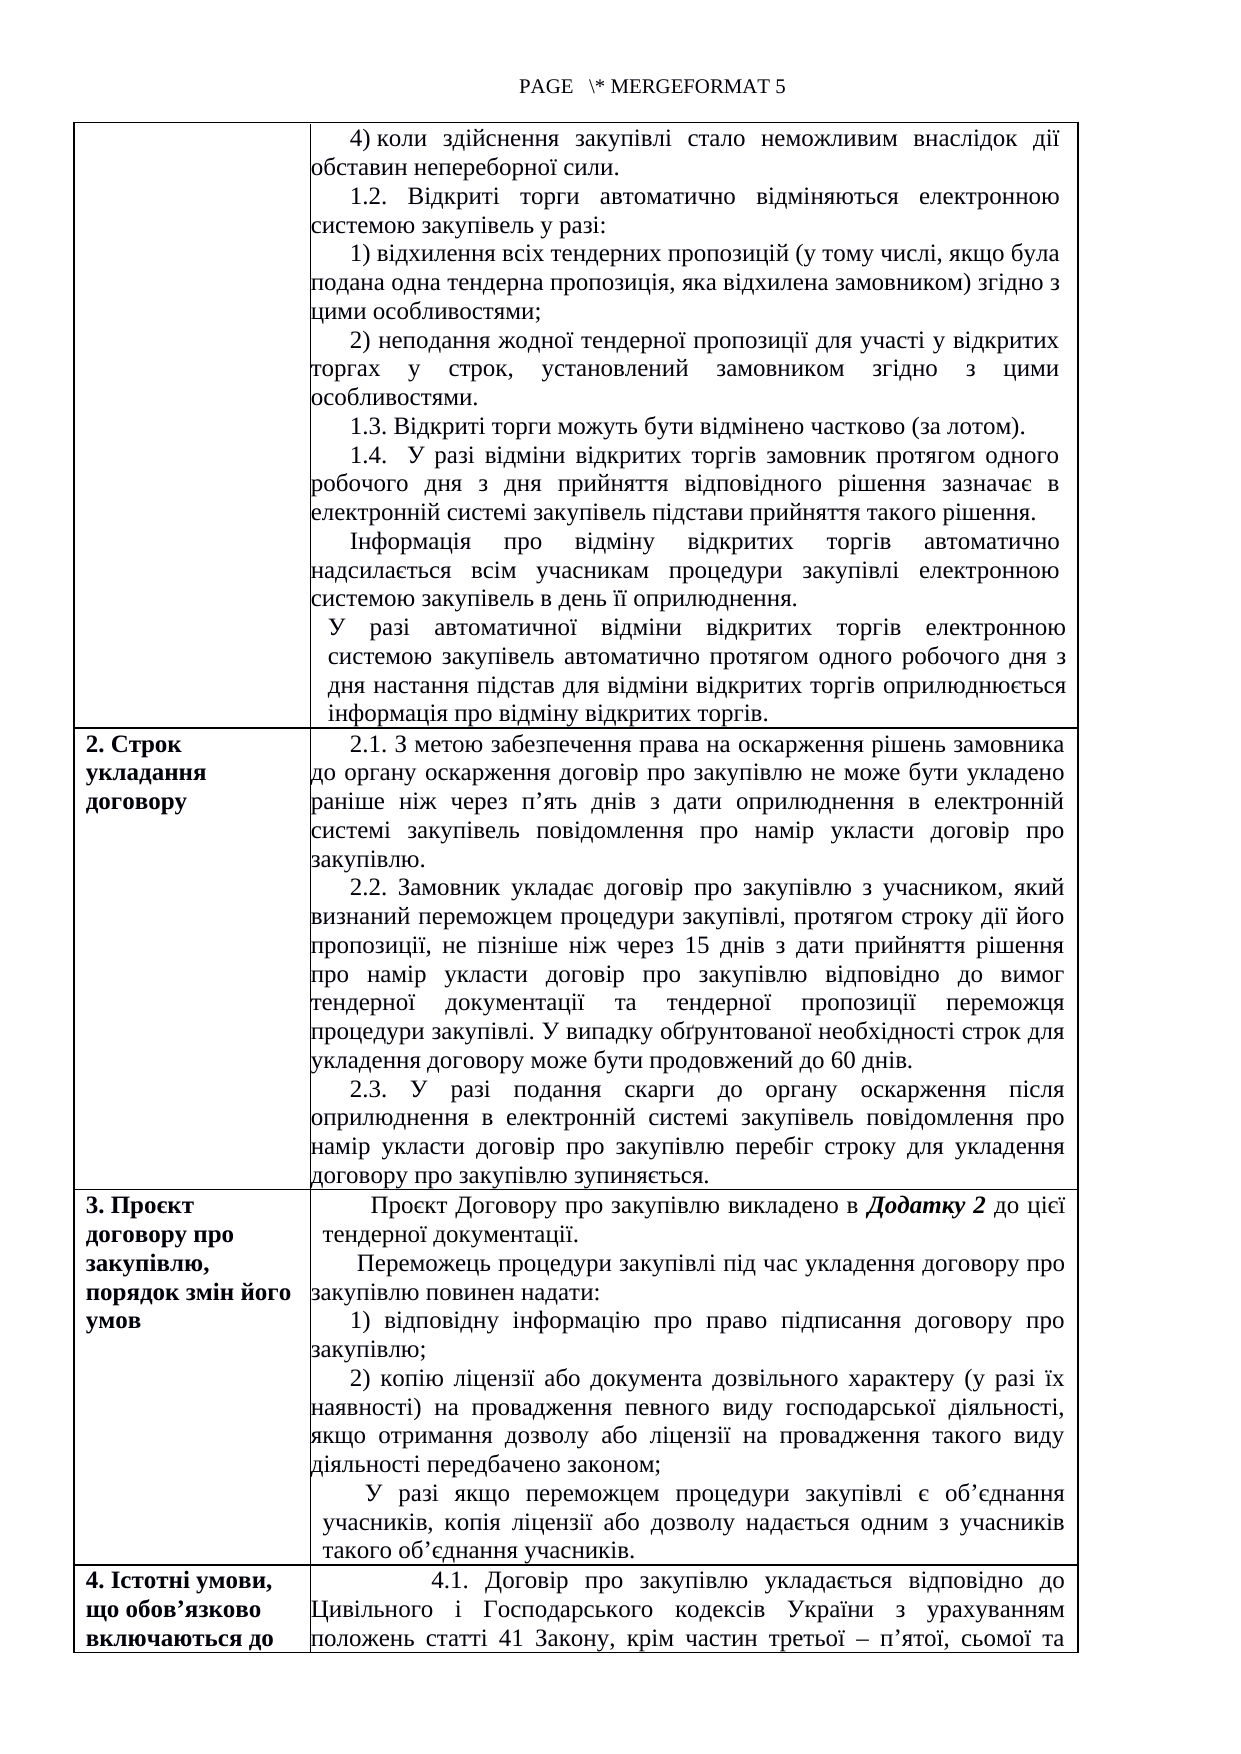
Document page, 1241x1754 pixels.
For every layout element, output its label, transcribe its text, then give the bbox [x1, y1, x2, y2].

table_cell 3. Проєкт договору про закупівлю, порядок змін його умов [75, 1190, 310, 1564]
table_cell Проєкт Договору про закупівлю викладено в Додатку 2 до цієї тендерної документації. Переможець процедури закупівлі під час укладення договору про закупівлю повинен надати: 1) відповідну інформацію про право підписання договору про закупівлю; 2) копію ліцензії або документа дозвільного характеру (у разі їх наявності) на провадження певного виду господарської діяльності, якщо отримання дозволу або ліцензії на провадження такого виду діяльності передбачено законом; У разі якщо переможцем процедури закупівлі є об’єднання учасників, копія ліцензії або дозволу надається одним з учасників такого об’єднання учасників. [311, 1190, 1077, 1564]
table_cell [311, 1566, 1077, 1652]
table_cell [311, 123, 1077, 727]
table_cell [75, 123, 310, 727]
table_cell 2.1. З метою забезпечення права на оскарження рішень замовника до органу оскарження договір про закупівлю не може бути укладено раніше ніж через п’ять днів з дати оприлюднення в електронній системі закупівель повідомлення про намір укласти договір про закупівлю. 2.2. Замовник укладає договір про закупівлю з учасником, який визнаний переможцем процедури закупівлі, протягом строку дії його пропозиції, не пізніше ніж через 15 днів з дати прийняття рішення про намір укласти договір про закупівлю відповідно до вимог тендерної документації та тендерної пропозиції переможця процедури закупівлі. У випадку обґрунтованої необхідності строк для укладення договору може бути продовжений до 60 днів. 2.3. У разі подання скарги до органу оскарження після оприлюднення в електронній системі закупівель повідомлення про намір укласти договір про закупівлю перебіг строку для укладення договору про закупівлю зупиняється. [311, 729, 1077, 1189]
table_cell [75, 1566, 310, 1652]
table_cell 2. Строк укладання договору [75, 729, 310, 1189]
